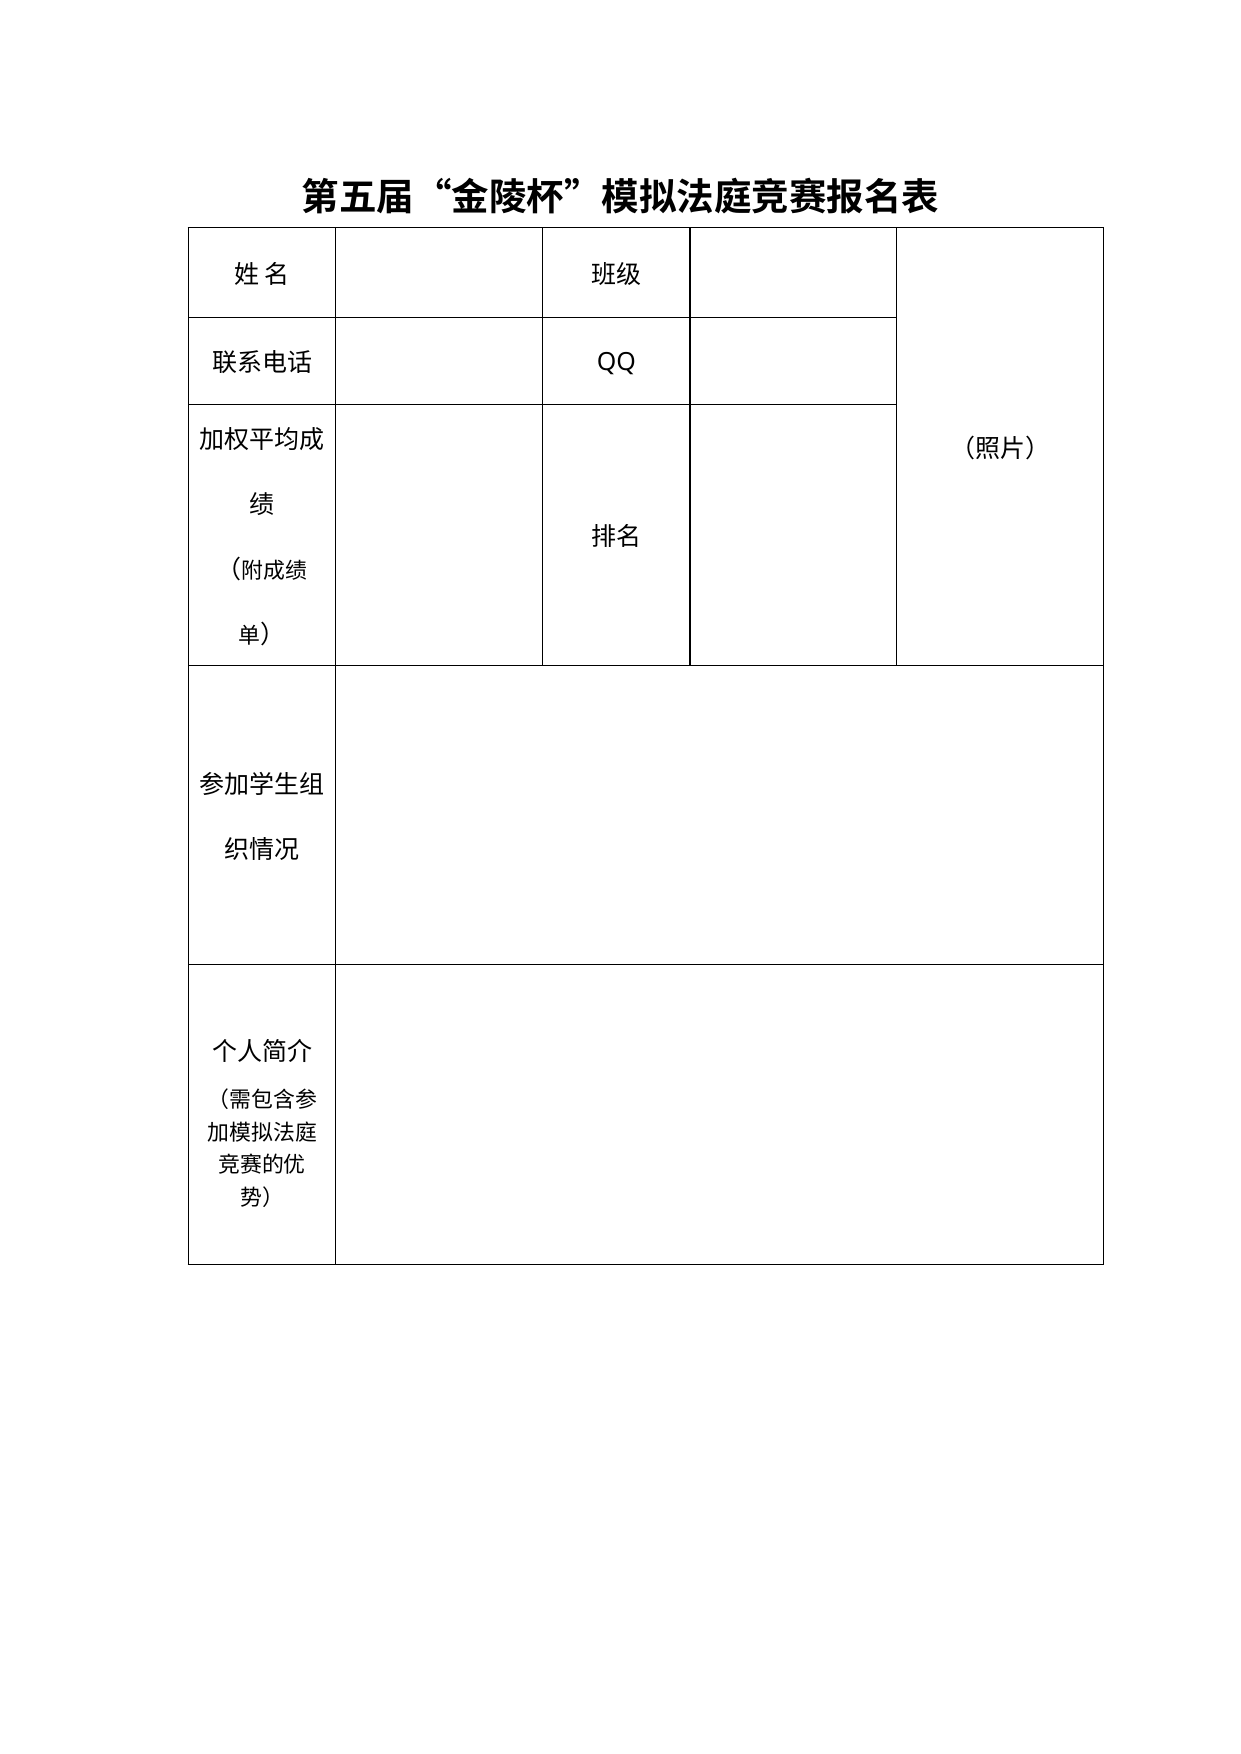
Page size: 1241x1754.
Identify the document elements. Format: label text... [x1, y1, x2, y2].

table_header 班级 [543, 228, 689, 317]
table_cell [336, 318, 542, 404]
table_header [691, 228, 896, 317]
table_cell [691, 405, 896, 665]
text 第五届“金陵杯”模拟法庭竞赛报名表 [187, 162, 1053, 227]
table_cell 参加学生组织情况 [189, 666, 335, 964]
table_header （照片） [897, 228, 1103, 665]
table_cell 联系电话 [189, 318, 335, 404]
table_cell QQ [543, 318, 689, 404]
table_cell [336, 405, 542, 665]
table_cell [336, 666, 1103, 964]
table_cell [691, 318, 896, 404]
table_header [336, 228, 542, 317]
table_cell [336, 965, 1103, 1263]
table_header 姓 名 [189, 228, 335, 317]
table_cell 加权平均成绩 （附成绩单） [189, 405, 335, 665]
table_cell 排名 [543, 405, 689, 665]
table_cell 个人简介 （需包含参加模拟法庭竞赛的优势） [189, 965, 335, 1263]
